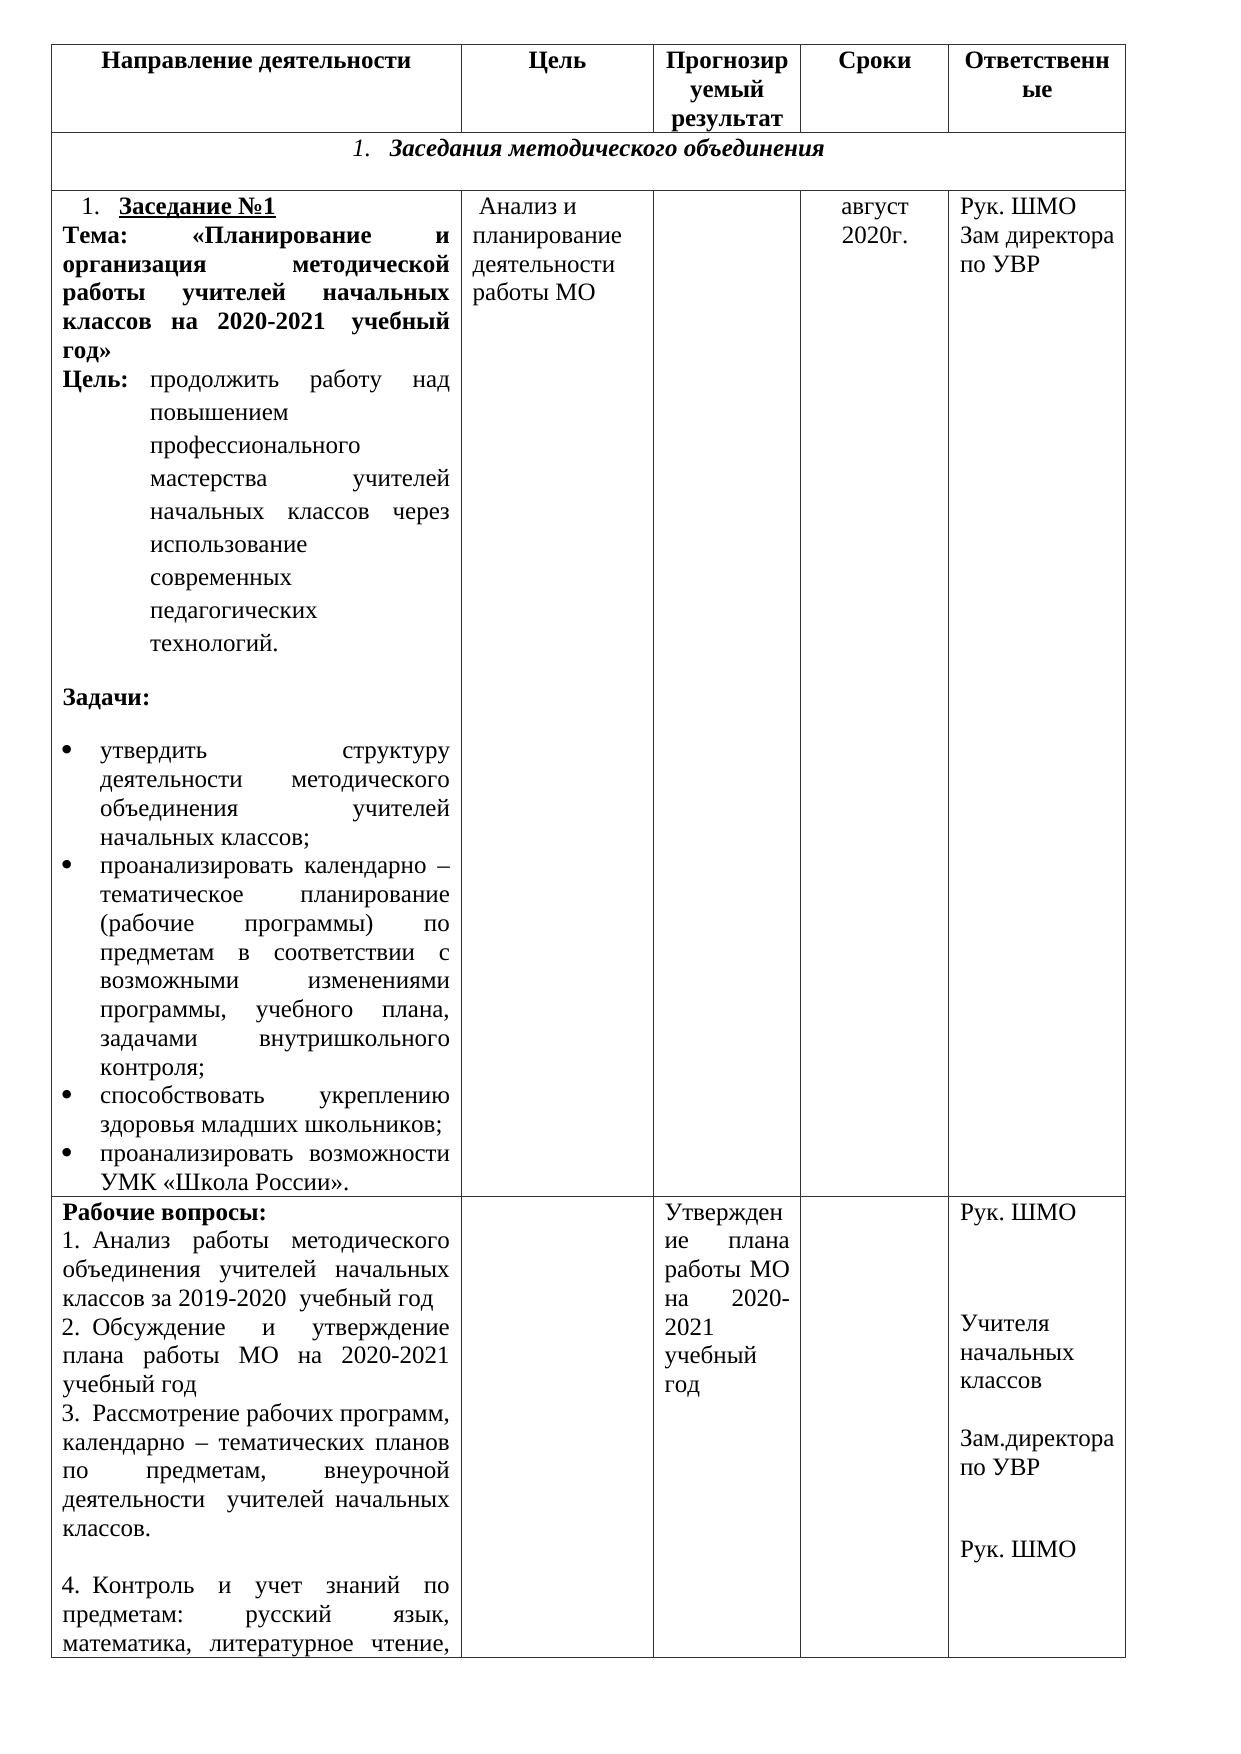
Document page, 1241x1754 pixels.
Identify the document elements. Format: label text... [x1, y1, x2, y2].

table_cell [654, 1197, 800, 1657]
table_cell [654, 191, 800, 1196]
table_header Ответственные [949, 45, 1125, 132]
table_cell [801, 1197, 948, 1657]
table_cell август 2020г. [801, 191, 948, 1196]
table_header Сроки [801, 45, 948, 132]
table_header Прогнозируемый результат [654, 45, 800, 132]
table_header Цель [462, 45, 653, 132]
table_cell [949, 1197, 1125, 1657]
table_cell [52, 1197, 461, 1657]
table_cell Заседание №1 Тема: «Планирование и организация методической работы учителей начальных классов на 2020-2021 учебный год» Цель: продолжить работу над повышением профессионального мастерства учителей начальных классов через использование современных педагогических технологий. Задачи: утвердить структуру деятельности методического объединения учителей начальных классов; проанализировать календарно – тематическое планирование (рабочие программы) по предметам в соответствии с возможными изменениями программы, учебного плана, задачами внутришкольного контроля; способствовать укреплению здоровья младших школьников; проанализировать возможности УМК «Школа России». [52, 191, 461, 1196]
table_cell Анализ и планирование деятельности работы МО [462, 191, 653, 1196]
table_cell Заседания методического объединения [52, 133, 1125, 190]
table_cell Рук. ШМО Зам директора по УВР [949, 191, 1125, 1196]
table_header Направление деятельности [52, 45, 461, 132]
table_cell [462, 1197, 653, 1657]
